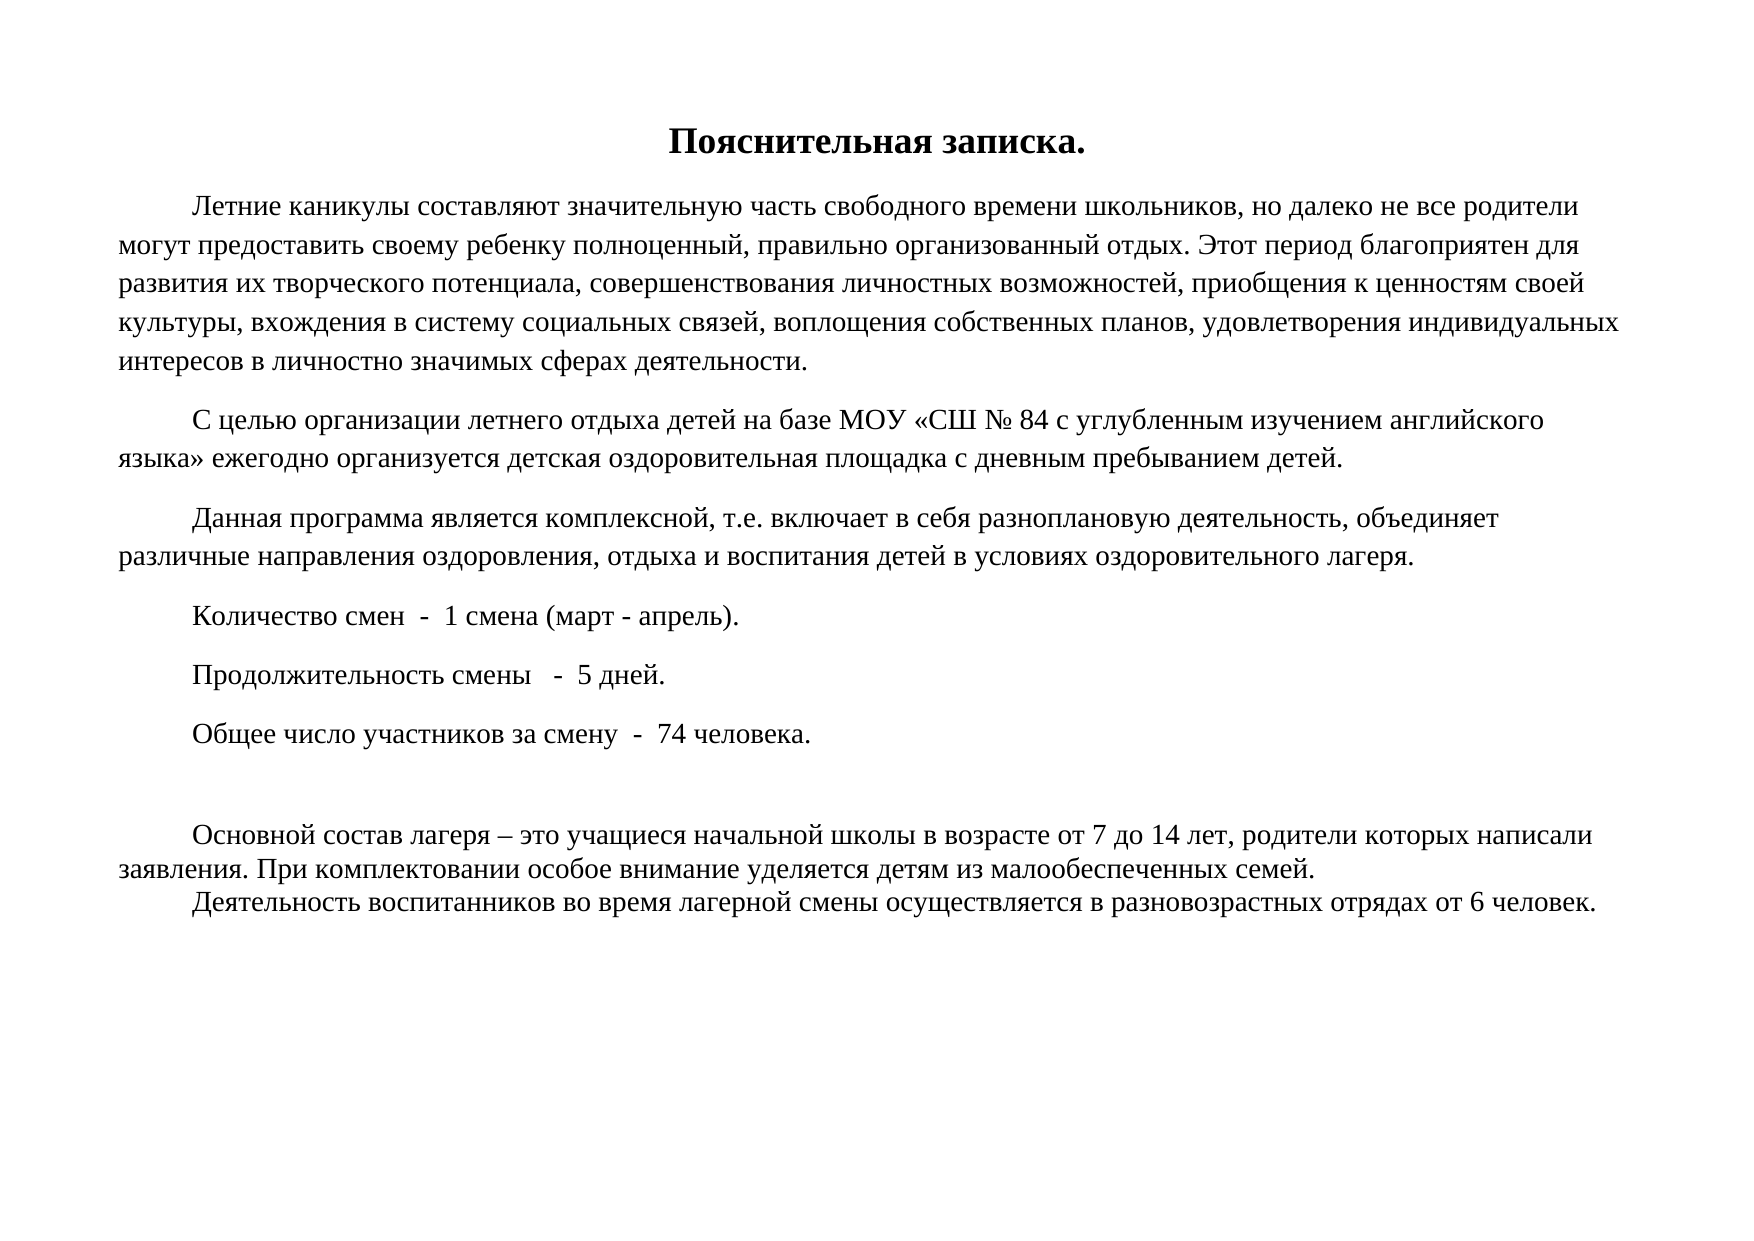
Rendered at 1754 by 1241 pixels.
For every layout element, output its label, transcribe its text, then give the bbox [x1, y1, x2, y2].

text Продолжительность смены - 5 дней. [118, 657, 1636, 691]
text Количество смен - 1 смена (март - апрель). [118, 598, 1636, 631]
text Общее число участников за смену - 74 человека. [118, 717, 1636, 750]
text С целью организации летнего отдыха детей на базе МОУ «СШ № 84 с углубленным изучением английского языка» ежегодно организуется детская оздоровительная площадка с дневным пребыванием детей. [118, 402, 1636, 474]
text Основной состав лагеря – это учащиеся начальной школы в возрасте от 7 до 14 лет, родители которых написали заявления. При комплектовании особое внимание уделяется детям из малообеспеченных семей. [118, 817, 1636, 884]
text Пояснительная записка. [118, 118, 1636, 161]
text Деятельность воспитанников во время лагерной смены осуществляется в разновозрастных отрядах от 6 человек. [118, 884, 1636, 918]
text Летние каникулы составляют значительную часть свободного времени школьников, но далеко не все родители могут предоставить своему ребенку полноценный, правильно организованный отдых. Этот период благоприятен для развития их творческого потенциала, совершенствования личностных возможностей, приобщения к ценностям своей культуры, вхождения в систему социальных связей, воплощения собственных планов, удовлетворения индивидуальных интересов в личностно значимых сферах деятельности. [118, 188, 1636, 376]
text Данная программа является комплексной, т.е. включает в себя разноплановую деятельность, объединяет различные направления оздоровления, отдыха и воспитания детей в условиях оздоровительного лагеря. [118, 500, 1636, 572]
